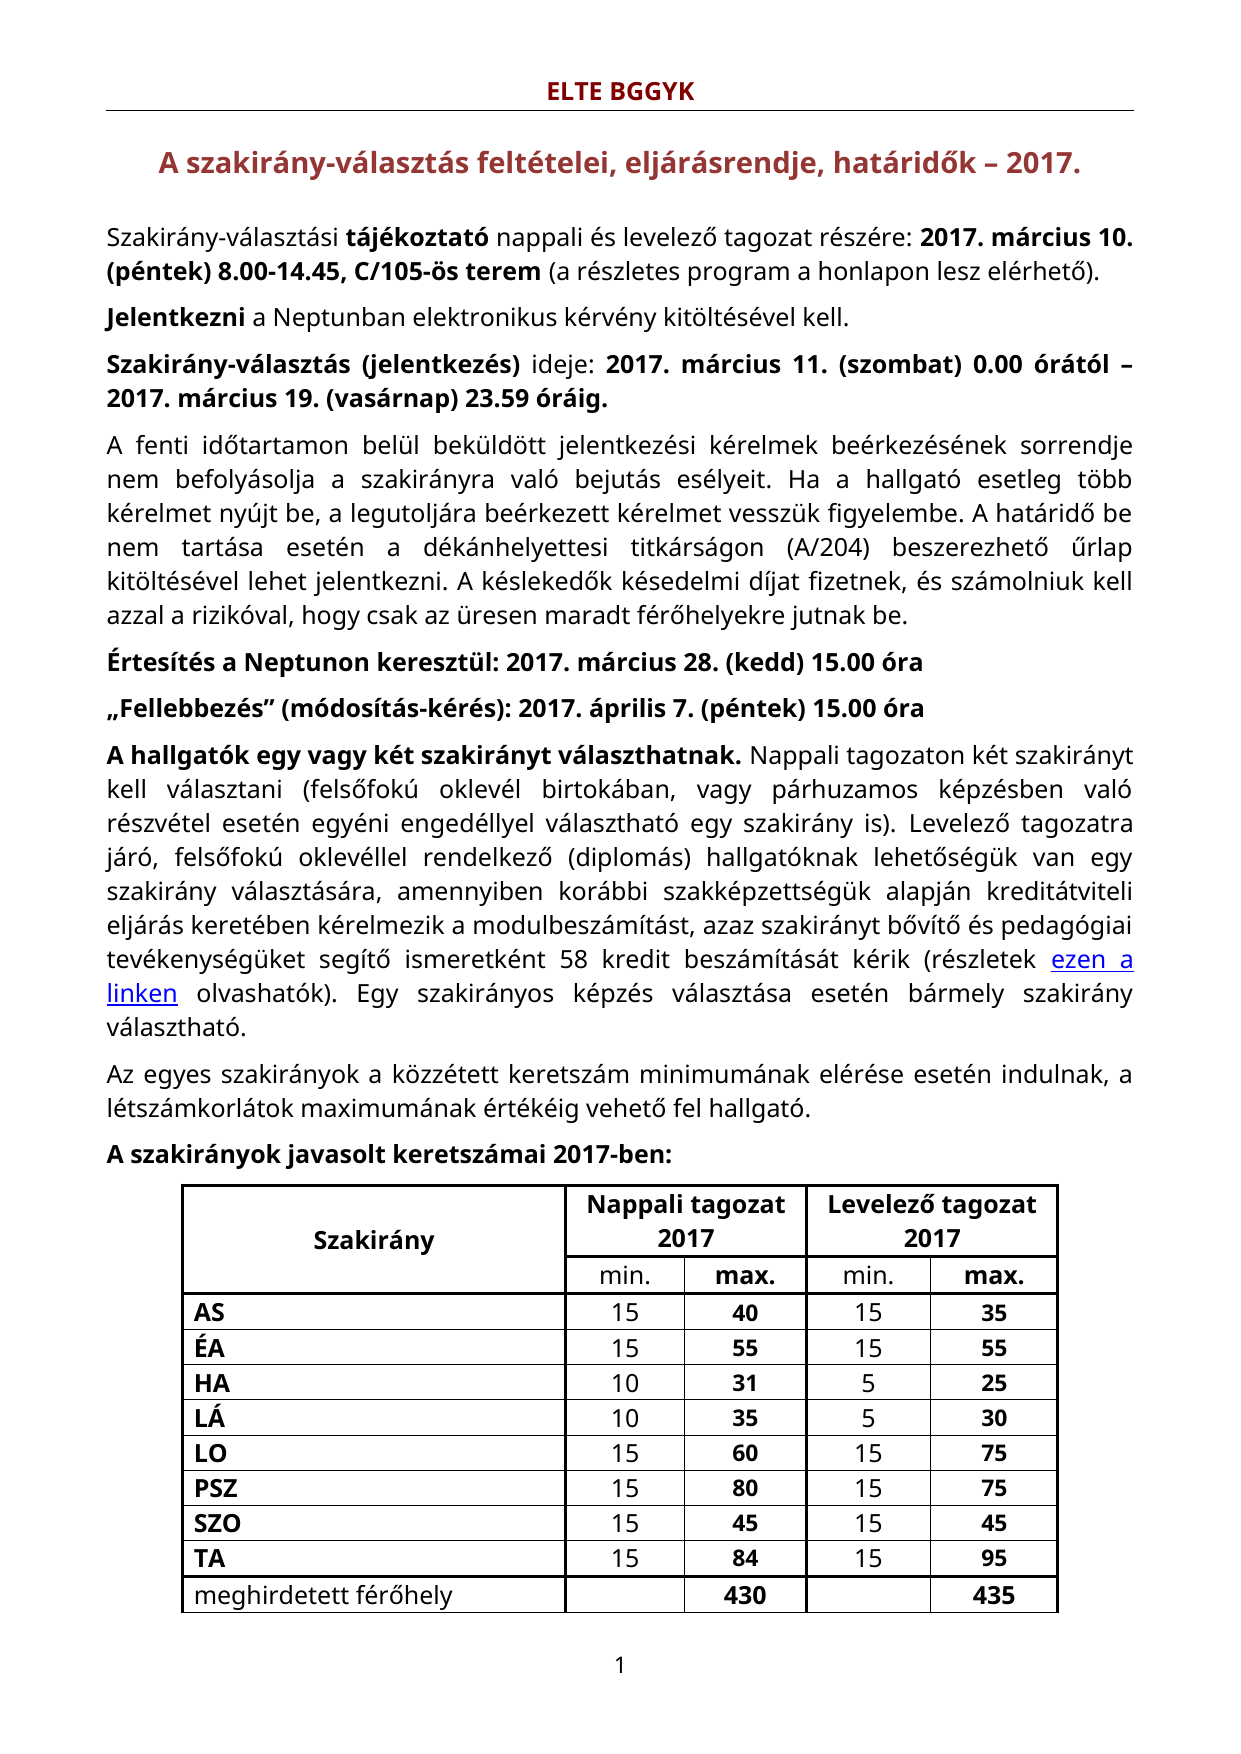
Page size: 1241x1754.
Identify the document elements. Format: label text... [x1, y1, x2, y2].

table_cell 31 [685, 1365, 805, 1399]
table_cell ÉA [184, 1330, 564, 1364]
table_cell 15 [808, 1295, 930, 1329]
table_cell SZO [184, 1506, 564, 1540]
table_cell 15 [808, 1436, 930, 1469]
table_cell 10 [567, 1365, 684, 1399]
table_cell 55 [931, 1330, 1056, 1364]
text Értesítés a Neptunon keresztül: 2017. március 28. (kedd) 15.00 óra [106, 644, 1134, 678]
text A hallgatók egy vagy két szakirányt választhatnak. Nappali tagozaton két szakirányt kell választani (felsőfokú oklevél birtokában, vagy párhuzamos képzésben való részvétel esetén egyéni engedéllyel választható egy szakirány is). Levelező tagozatra járó, felsőfokú oklevéllel rendelkező (diplomás) hallgatóknak lehetőségük van egy szakirány választására, amennyiben korábbi szakképzettségük alapján kreditátviteli eljárás keretében kérelmezik a modulbeszámítást, azaz szakirányt bővítő és pedagógiai tevékenységüket segítő ismeretként 58 kredit beszámítását kérik (részletek ezen a linken olvashatók). Egy szakirányos képzés választása esetén bármely szakirány választható. [106, 737, 1134, 1044]
table_cell max. [685, 1258, 805, 1292]
table_cell 15 [808, 1506, 930, 1540]
table_cell 75 [931, 1436, 1056, 1469]
table_cell 15 [567, 1436, 684, 1469]
table_cell 30 [931, 1400, 1056, 1434]
text Szakirány-választási tájékoztató nappali és levelező tagozat részére: 2017. március 10. (péntek) 8.00-14.45, C/105-ös terem (a részletes program a honlapon lesz elérhető). [106, 219, 1134, 288]
table_cell 15 [567, 1295, 684, 1329]
table_cell LÁ [184, 1400, 564, 1434]
table_cell AS [184, 1295, 564, 1329]
table_cell 15 [567, 1330, 684, 1364]
table_cell HA [184, 1365, 564, 1399]
table_cell 45 [931, 1506, 1056, 1540]
table_cell 45 [685, 1506, 805, 1540]
table_cell 5 [808, 1400, 930, 1434]
text A fenti időtartamon belül beküldött jelentkezési kérelmek beérkezésének sorrendje nem befolyásolja a szakirányra való bejutás esélyeit. Ha a hallgató esetleg több kérelmet nyújt be, a legutoljára beérkezett kérelmet vesszük figyelembe. A határidő be nem tartása esetén a dékánhelyettesi titkárságon (A/204) beszerezhető űrlap kitöltésével lehet jelentkezni. A késlekedők késedelmi díjat fizetnek, és számolniuk kell azzal a rizikóval, hogy csak az üresen maradt férőhelyekre jutnak be. [106, 427, 1134, 632]
table_cell PSZ [184, 1471, 564, 1505]
table_cell 75 [931, 1471, 1056, 1505]
table_cell min. [808, 1258, 930, 1292]
table_cell 84 [685, 1541, 805, 1575]
table_cell 15 [808, 1471, 930, 1505]
table_cell [567, 1578, 684, 1612]
table_header Levelező tagozat 2017 [808, 1187, 1056, 1255]
table_cell meghirdetett férőhely [184, 1578, 564, 1612]
text A szakirány-választás feltételei, eljárásrendje, határidők – 2017. [106, 142, 1134, 182]
table_cell 15 [567, 1506, 684, 1540]
table_cell 95 [931, 1541, 1056, 1575]
table_cell 35 [685, 1400, 805, 1434]
table_cell 15 [567, 1471, 684, 1505]
text A szakirányok javasolt keretszámai 2017-ben: [106, 1137, 1134, 1171]
table_cell LO [184, 1436, 564, 1469]
text „Fellebbezés” (módosítás-kérés): 2017. április 7. (péntek) 15.00 óra [106, 691, 1134, 725]
table_header Szakirány [184, 1187, 564, 1292]
text Az egyes szakirányok a közzétett keretszám minimumának elérése esetén indulnak, a létszámkorlátok maximumának értékéig vehető fel hallgató. [106, 1056, 1134, 1124]
table_cell 430 [685, 1578, 805, 1612]
table_cell 5 [808, 1365, 930, 1399]
table_cell max. [931, 1258, 1056, 1292]
text Szakirány-választás (jelentkezés) ideje: 2017. március 11. (szombat) 0.00 órától – 2017. március 19. (vasárnap) 23.59 óráig. [106, 347, 1134, 415]
table_cell 80 [685, 1471, 805, 1505]
table_cell 55 [685, 1330, 805, 1364]
table_cell 40 [685, 1295, 805, 1329]
table_header Nappali tagozat 2017 [567, 1187, 805, 1255]
table_cell min. [567, 1258, 684, 1292]
table_cell TA [184, 1541, 564, 1575]
table_cell 15 [808, 1330, 930, 1364]
table_cell 25 [931, 1365, 1056, 1399]
table_cell [808, 1578, 930, 1612]
table_cell 60 [685, 1436, 805, 1469]
table_cell 10 [567, 1400, 684, 1434]
table_cell 435 [931, 1578, 1056, 1612]
table_cell 35 [931, 1295, 1056, 1329]
table_cell 15 [808, 1541, 930, 1575]
table_cell 15 [567, 1541, 684, 1575]
text Jelentkezni a Neptunban elektronikus kérvény kitöltésével kell. [106, 300, 1134, 334]
